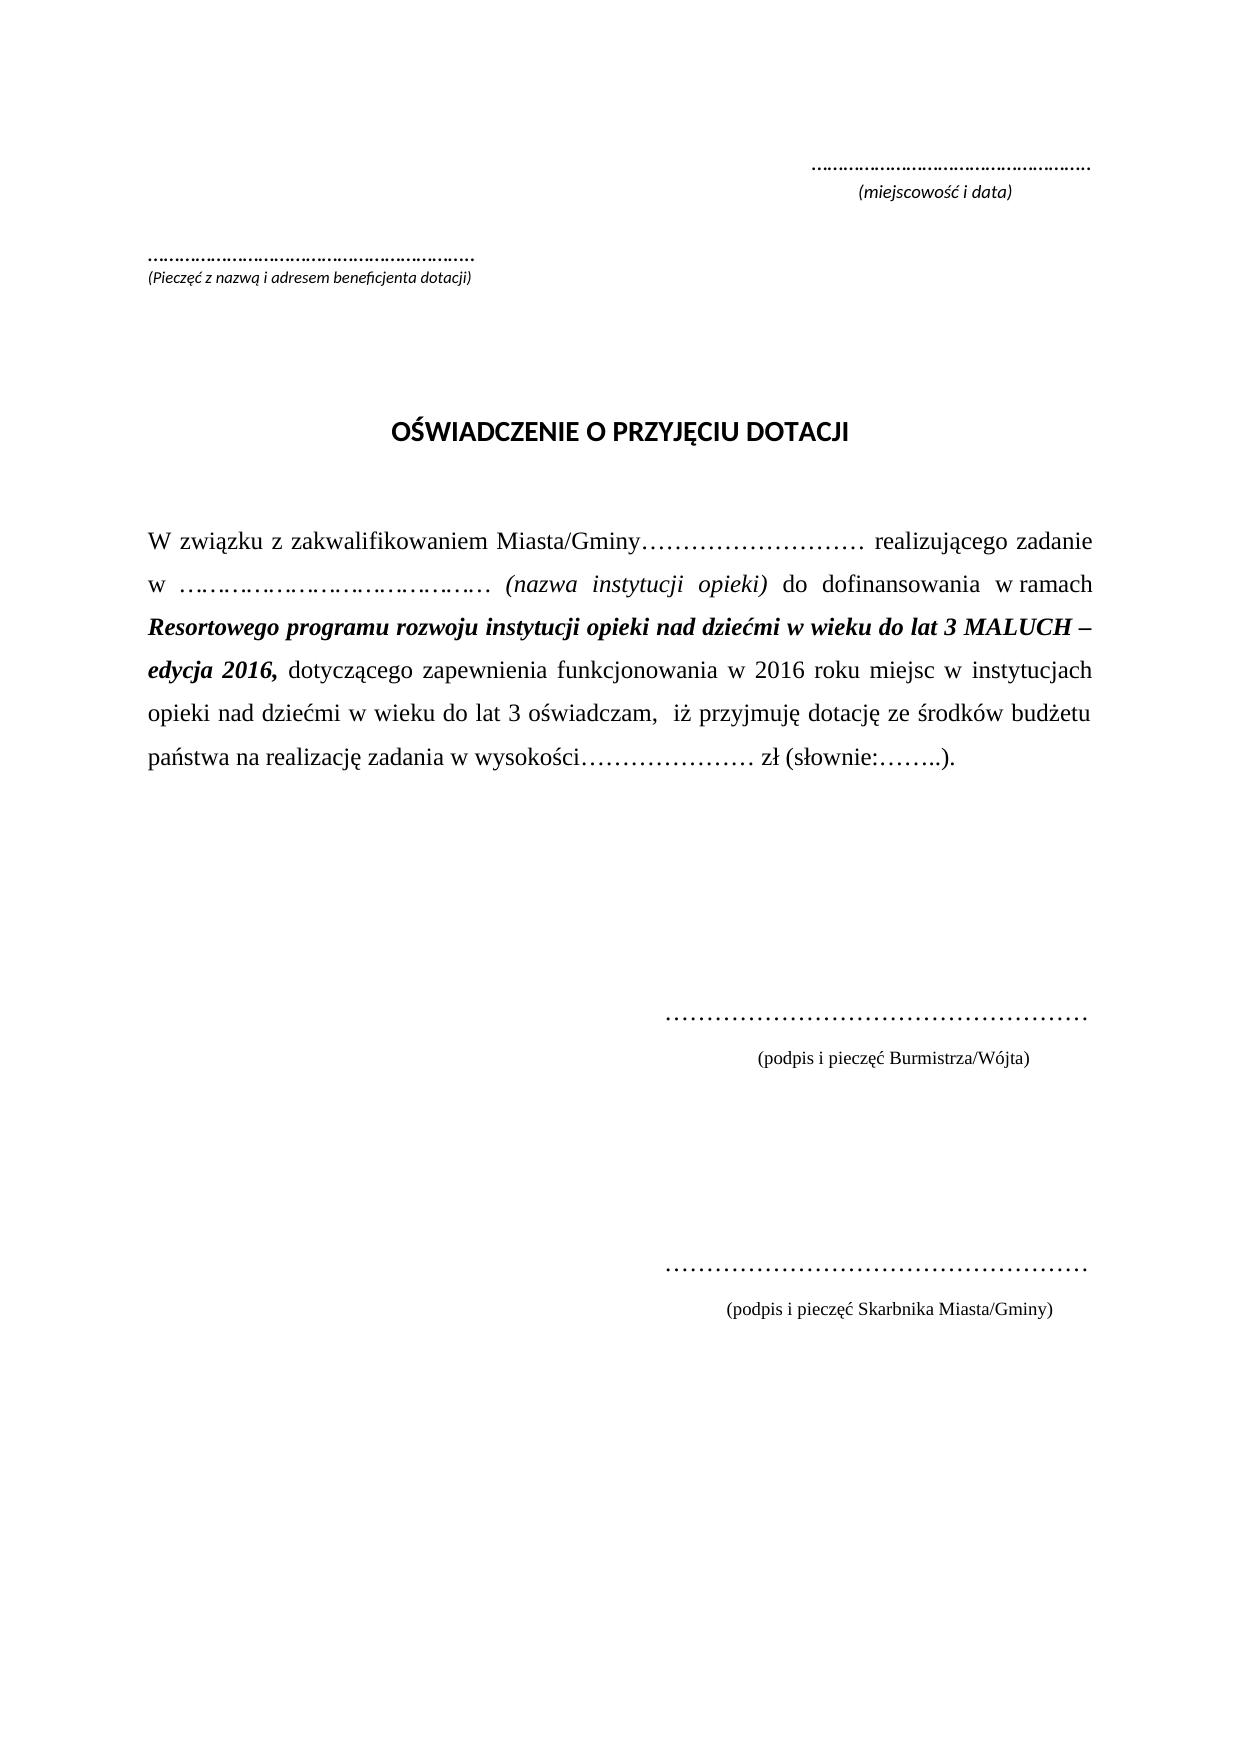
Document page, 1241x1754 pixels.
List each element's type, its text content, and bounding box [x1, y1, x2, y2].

text W związku z zakwalifikowaniem Miasta/Gminy……………………… realizującego zadanie w …………………………………… (nazwa instytucji opieki) do dofinansowania w ramach Resortowego programu rozwoju instytucji opieki nad dziećmi w wieku do lat 3 MALUCH – edycja 2016, dotyczącego zapewnienia funkcjonowania w 2016 roku miejsc w instytucjach opieki nad dziećmi w wieku do lat 3 oświadczam, iż przyjmuję dotację ze środków budżetu państwa na realizację zadania w wysokości………………… zł (słownie:……..). [148, 526, 1093, 770]
text OŚWIADCZENIE O PRZYJĘCIU DOTACJI [148, 413, 1093, 449]
text (podpis i pieczęć Skarbnika Miasta/Gminy) [148, 1298, 1093, 1320]
text …………………………………………….. [148, 148, 1093, 176]
text (Pieczęć z nazwą i adresem beneficjenta dotacji) [148, 267, 1093, 287]
text …………………………………………………….. [148, 239, 1093, 267]
text …………………………………………… [148, 997, 1093, 1026]
text …………………………………………… [148, 1248, 1093, 1277]
text (miejscowość i data) [148, 180, 1093, 203]
text (podpis i pieczęć Burmistrza/Wójta) [148, 1047, 1093, 1069]
